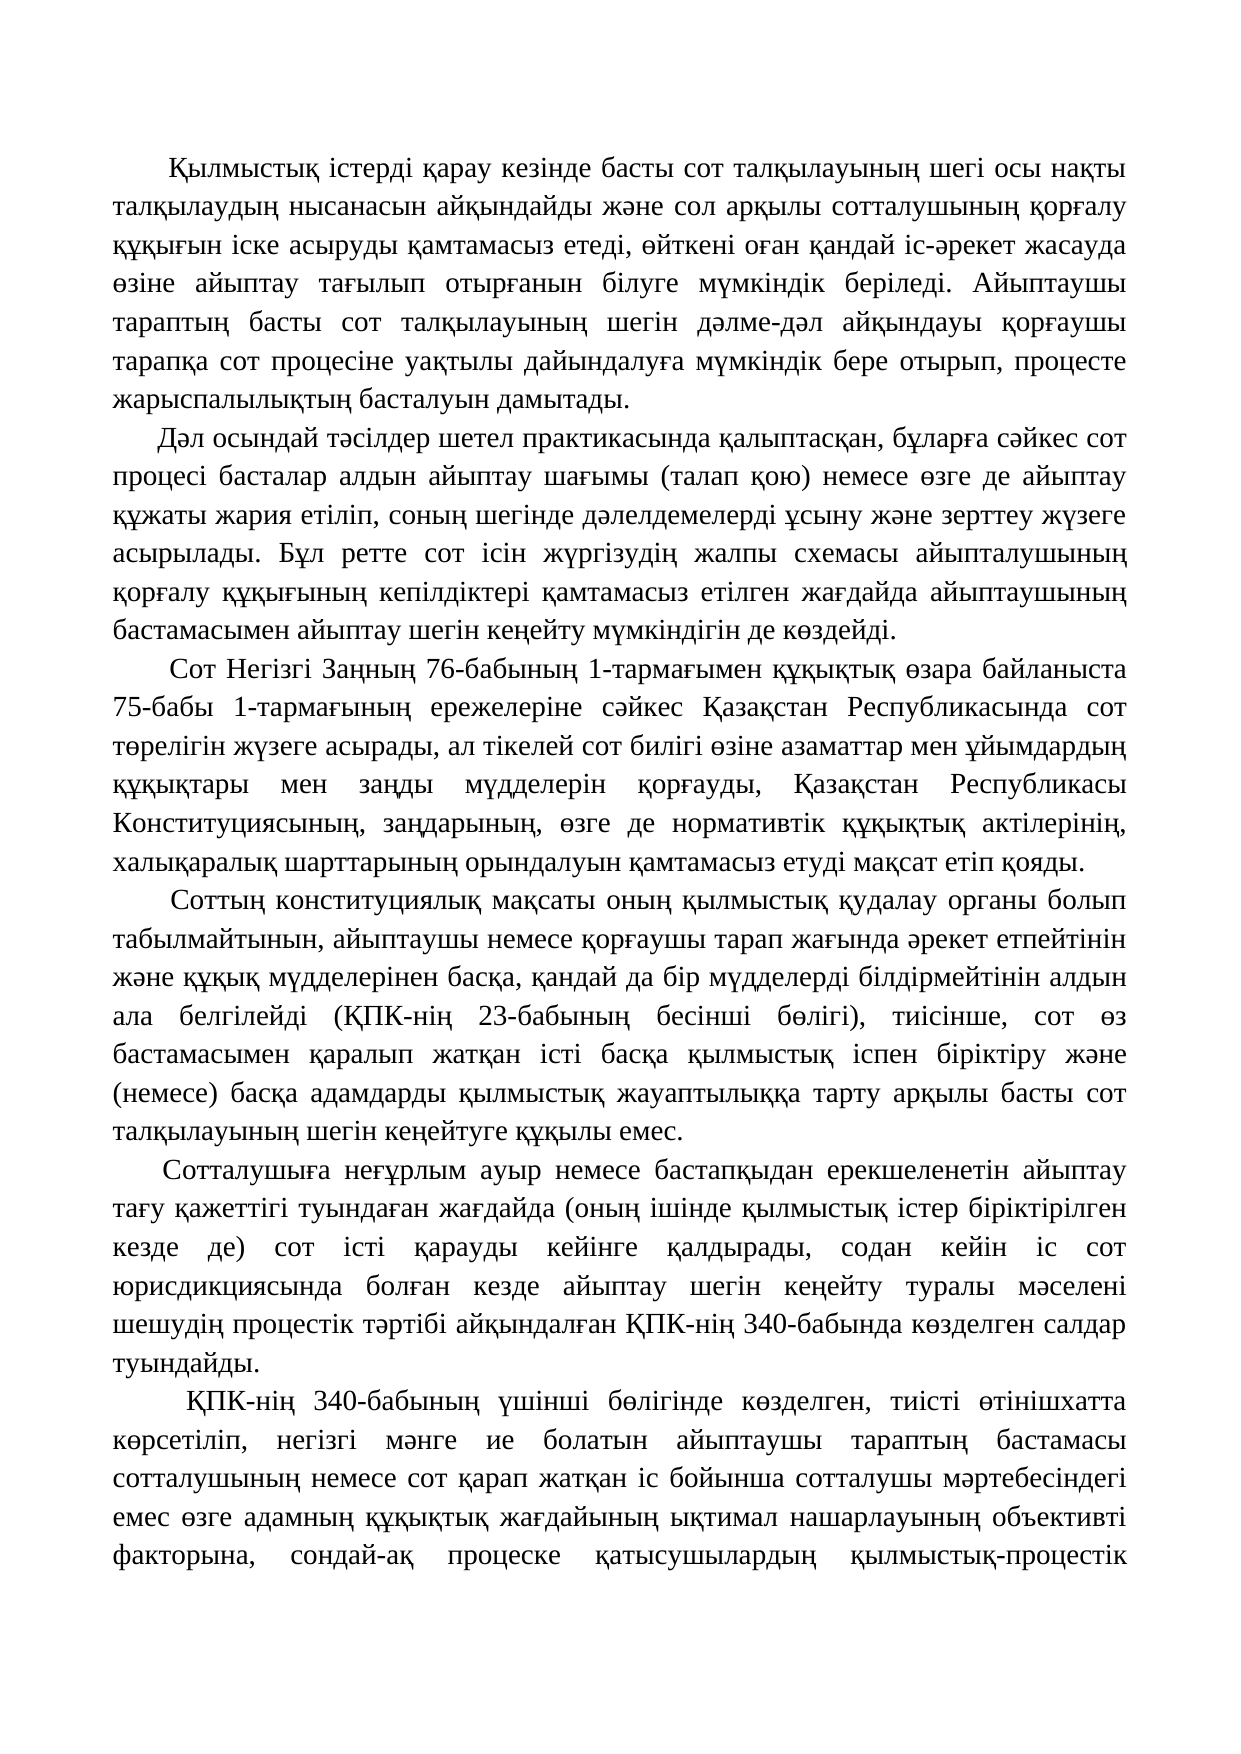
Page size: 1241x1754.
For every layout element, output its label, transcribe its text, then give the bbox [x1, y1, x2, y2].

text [112, 1383, 1128, 1571]
text Соттың конституциялық мақсаты оның қылмыстық қудалау органы болып табылмайтынын, айыптаушы немесе қорғаушы тарап жағында әрекет етпейтінін және құқық мүдделерінен басқа, қандай да бір мүдделерді білдірмейтінін алдын ала белгілейді (ҚПК-нің 23-бабының бесінші бөлігі), тиісінше, сот өз бастамасымен қаралып жатқан істі басқа қылмыстық іспен біріктіру және (немесе) басқа адамдарды қылмыстық жауаптылыққа тарту арқылы басты сот талқылауының шегін кеңейтуге құқылы емес. [112, 882, 1128, 1147]
text Қылмыстық істерді қарау кезінде басты сот талқылауының шегі осы нақты талқылаудың нысанасын айқындайды және сол арқылы сотталушының қорғалу құқығын іске асыруды қамтамасыз етеді, өйткені оған қандай іс-әрекет жасауда өзіне айыптау тағылып отырғанын білуге мүмкіндік беріледі. Айыптаушы тараптың басты сот талқылауының шегін дәлме-дәл айқындауы қорғаушы тарапқа сот процесіне уақтылы дайындалуға мүмкіндік бере отырып, процесте жарыспалылықтың басталуын дамытады. [112, 150, 1128, 415]
text Сот Негізгі Заңның 76-бабының 1-тармағымен құқықтық өзара байланыста 75-бабы 1-тармағының ережелеріне сәйкес Қазақстан Республикасында сот төрелігін жүзеге асырады, ал тікелей сот билігі өзіне азаматтар мен ұйымдардың құқықтары мен заңды мүдделерін қорғауды, Қазақстан Республикасы Конституциясының, заңдарының, өзге де нормативтік құқықтық актілерінің, халықаралық шарттарының орындалуын қамтамасыз етуді мақсат етіп қояды. [112, 651, 1128, 877]
text Дәл осындай тәсілдер шетел практикасында қалыптасқан, бұларға сәйкес сот процесі басталар алдын айыптау шағымы (талап қою) немесе өзге де айыптау құжаты жария етіліп, соның шегінде дәлелдемелерді ұсыну және зерттеу жүзеге асырылады. Бұл ретте сот ісін жүргізудің жалпы схемасы айыпталушының қорғалу құқығының кепілдіктері қамтамасыз етілген жағдайда айыптаушының бастамасымен айыптау шегін кеңейту мүмкіндігін де көздейді. [112, 420, 1128, 646]
text Сотталушыға неғұрлым ауыр немесе бастапқыдан ерекшеленетін айыптау тағу қажеттігі туындаған жағдайда (оның ішінде қылмыстық істер біріктірілген кезде де) сот істі қарауды кейінге қалдырады, содан кейін іс сот юрисдикциясында болған кезде айыптау шегін кеңейту туралы мәселені шешудің процестік тәртібі айқындалған ҚПК-нің 340-бабында көзделген салдар туындайды. [112, 1152, 1128, 1378]
